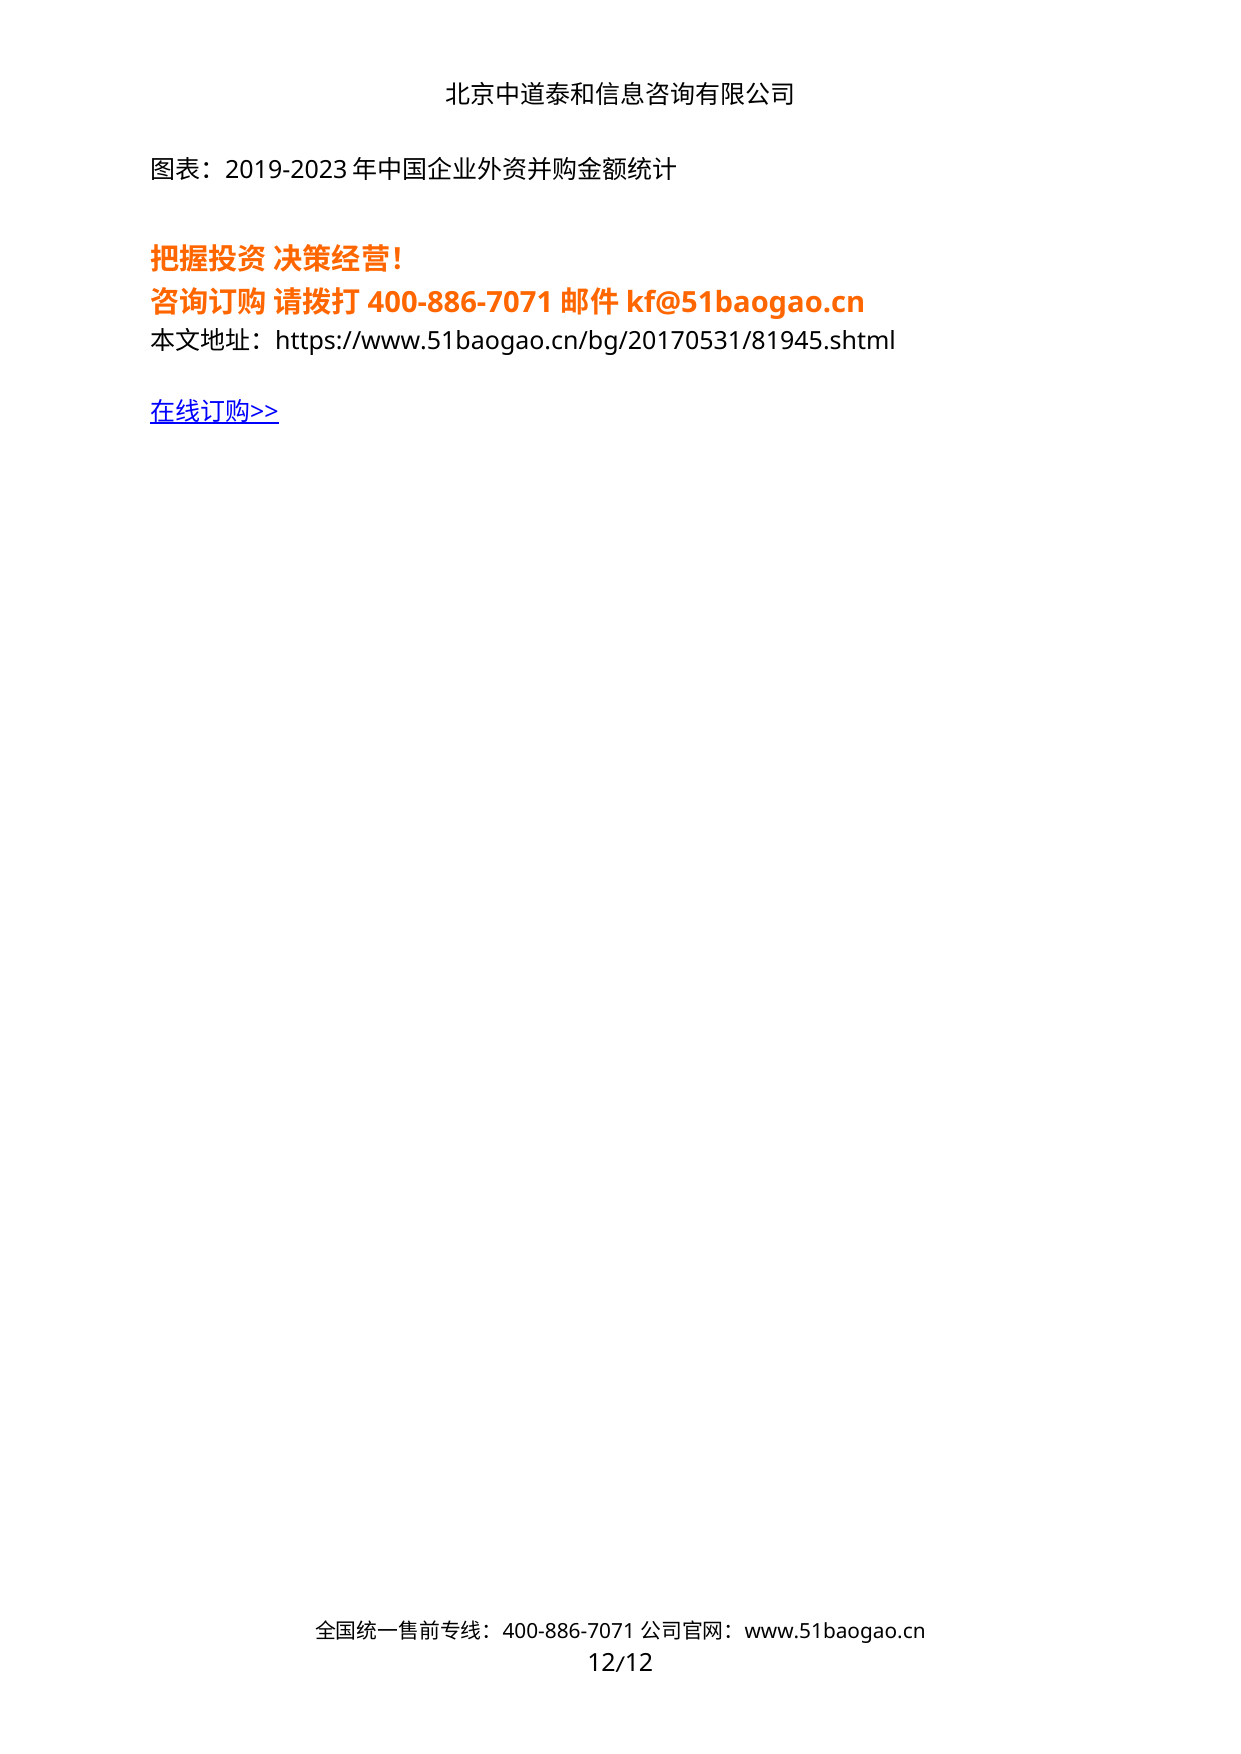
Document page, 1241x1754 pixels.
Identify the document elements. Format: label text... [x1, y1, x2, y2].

text 图表：2019-2023年中国企业外资并购金额统计 [150, 150, 1090, 186]
text 把握投资 决策经营！咨询订购 请拨打 400-886-7071 邮件 kf@51baogao.cn本文地址：https://www.51baogao.cn/bg/20170531/81945.shtml [150, 202, 1090, 357]
text 在线订购>> [150, 357, 1090, 427]
